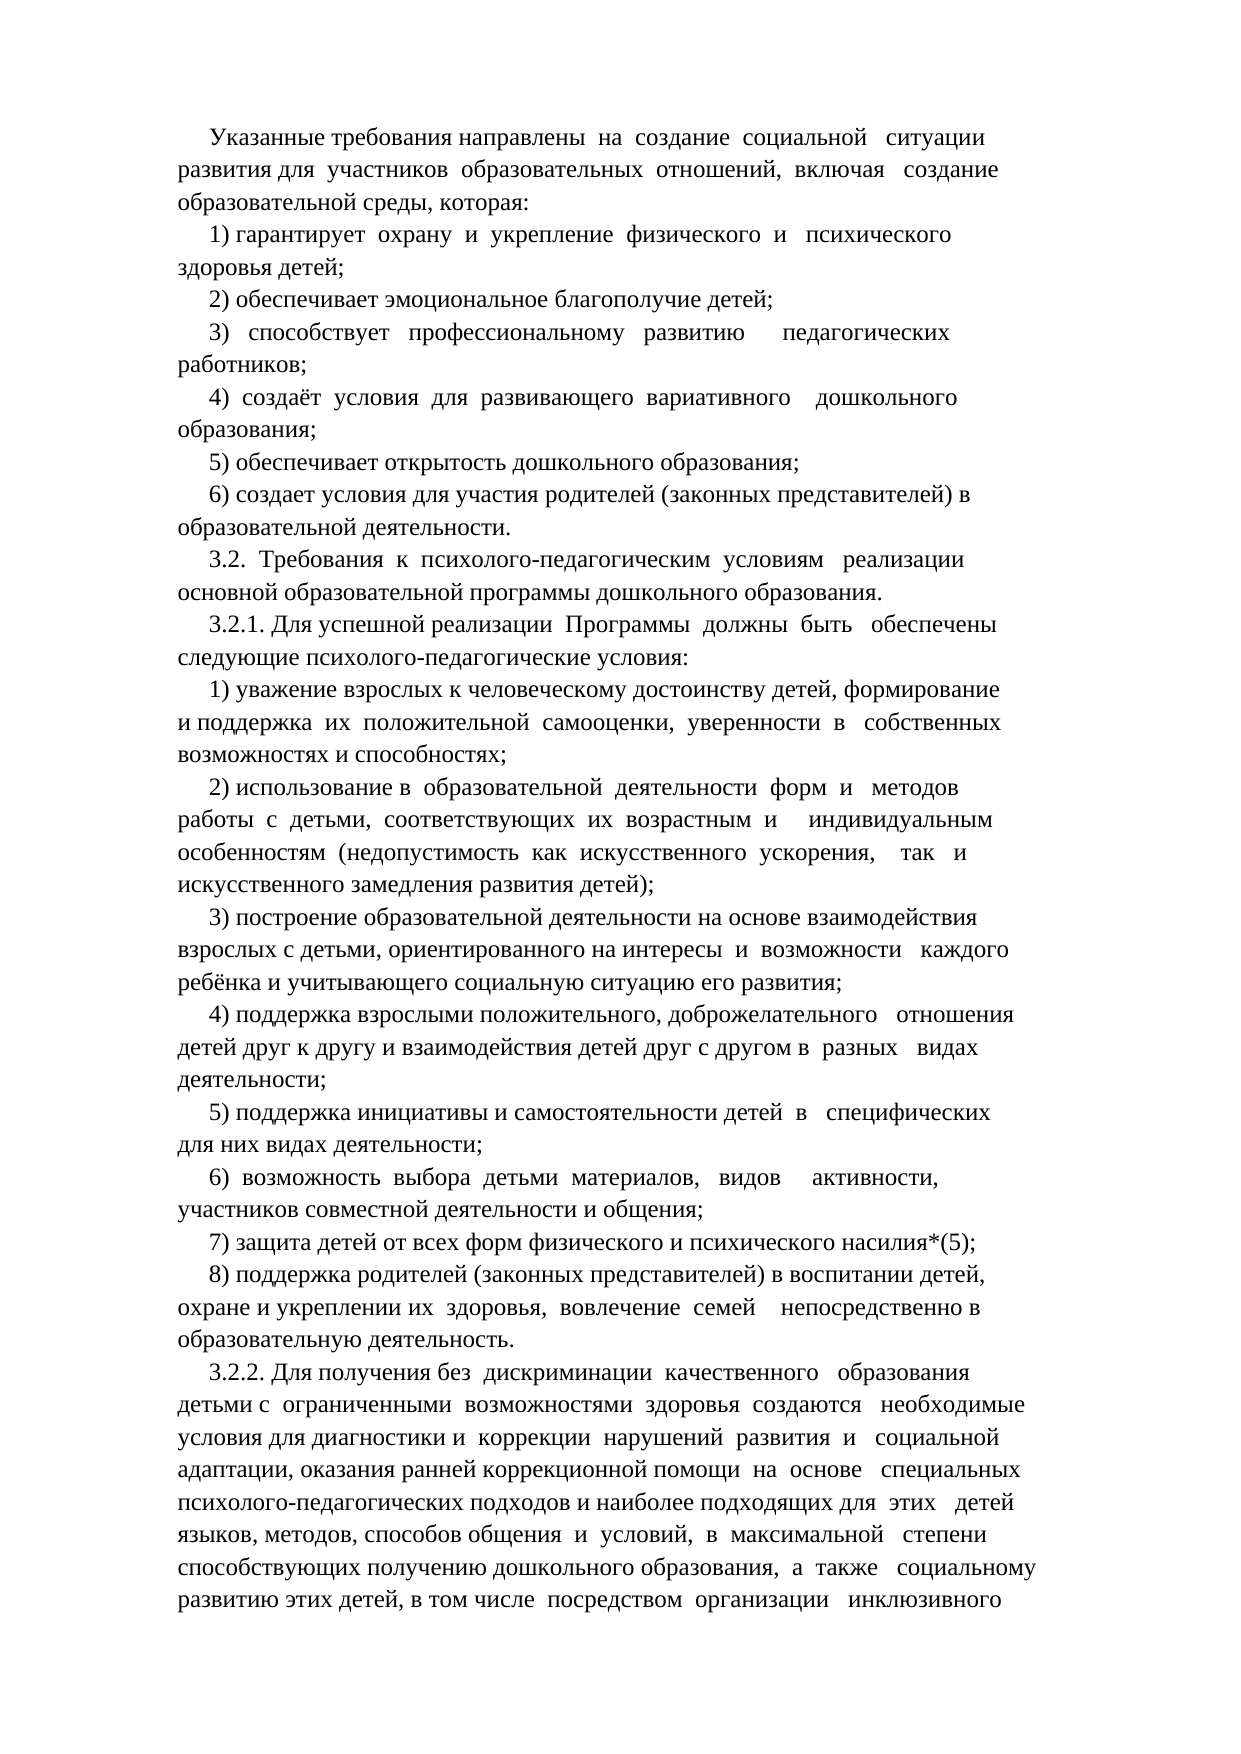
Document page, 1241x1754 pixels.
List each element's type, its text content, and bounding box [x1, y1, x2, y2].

text взрослых с детьми, ориентированного на интересы и возможности каждого [177, 931, 1152, 963]
text работников; [177, 346, 1152, 378]
text особенностям (недопустимость как искусственного ускорения, так и [177, 833, 1152, 866]
text детьми с ограниченными возможностями здоровья создаются необходимые [177, 1386, 1152, 1418]
text условия для диагностики и коррекции нарушений развития и социальной [177, 1418, 1152, 1451]
text 3.2.2. Для получения без дискриминации качественного образования [177, 1353, 1152, 1386]
text 2) использование в образовательной деятельности форм и методов [177, 768, 1152, 801]
text 3) построение образовательной деятельности на основе взаимодействия [177, 898, 1152, 931]
text адаптации, оказания ранней коррекционной помощи на основе специальных [177, 1451, 1152, 1483]
text 7) защита детей от всех форм физического и психического насилия*(5); [177, 1223, 1152, 1256]
text 6) возможность выбора детьми материалов, видов активности, [177, 1158, 1152, 1191]
text следующие психолого-педагогические условия: [177, 638, 1152, 671]
text 5) обеспечивает открытость дошкольного образования; [177, 443, 1152, 476]
text здоровья детей; [177, 248, 1152, 281]
text для них видах деятельности; [177, 1126, 1152, 1158]
text языков, методов, способов общения и условий, в максимальной степени [177, 1516, 1152, 1548]
text 3.2. Требования к психолого-педагогическим условиям реализации [177, 541, 1152, 573]
text охране и укреплении их здоровья, вовлечение семей непосредственно в [177, 1288, 1152, 1321]
text ребёнка и учитывающего социальную ситуацию его развития; [177, 963, 1152, 996]
text образования; [177, 411, 1152, 443]
text 6) создает условия для участия родителей (законных представителей) в [177, 476, 1152, 508]
text 8) поддержка родителей (законных представителей) в воспитании детей, [177, 1256, 1152, 1288]
text основной образовательной программы дошкольного образования. [177, 573, 1152, 606]
text 4) создаёт условия для развивающего вариативного дошкольного [177, 378, 1152, 411]
text Указанные требования направлены на создание социальной ситуации [177, 118, 1152, 151]
text развития для участников образовательных отношений, включая создание [177, 151, 1152, 183]
text образовательной среды, которая: [177, 183, 1152, 216]
text работы с детьми, соответствующих их возрастным и индивидуальным [177, 801, 1152, 833]
text психолого-педагогических подходов и наиболее подходящих для этих детей [177, 1483, 1152, 1516]
text 4) поддержка взрослыми положительного, доброжелательного отношения [177, 996, 1152, 1028]
text способствующих получению дошкольного образования, а также социальному [177, 1548, 1152, 1581]
text образовательную деятельность. [177, 1321, 1152, 1353]
text детей друг к другу и взаимодействия детей друг с другом в разных видах [177, 1028, 1152, 1061]
text и поддержка их положительной самооценки, уверенности в собственных [177, 703, 1152, 736]
text развитию этих детей, в том числе посредством организации инклюзивного [177, 1581, 1152, 1613]
text 1) гарантирует охрану и укрепление физического и психического [177, 216, 1152, 248]
text деятельности; [177, 1061, 1152, 1093]
text участников совместной деятельности и общения; [177, 1191, 1152, 1223]
text 5) поддержка инициативы и самостоятельности детей в специфических [177, 1093, 1152, 1126]
text возможностях и способностях; [177, 736, 1152, 768]
text 3) способствует профессиональному развитию педагогических [177, 313, 1152, 346]
text образовательной деятельности. [177, 508, 1152, 541]
text 2) обеспечивает эмоциональное благополучие детей; [177, 281, 1152, 313]
text 3.2.1. Для успешной реализации Программы должны быть обеспечены [177, 606, 1152, 638]
text искусственного замедления развития детей); [177, 866, 1152, 898]
text 1) уважение взрослых к человеческому достоинству детей, формирование [177, 671, 1152, 703]
